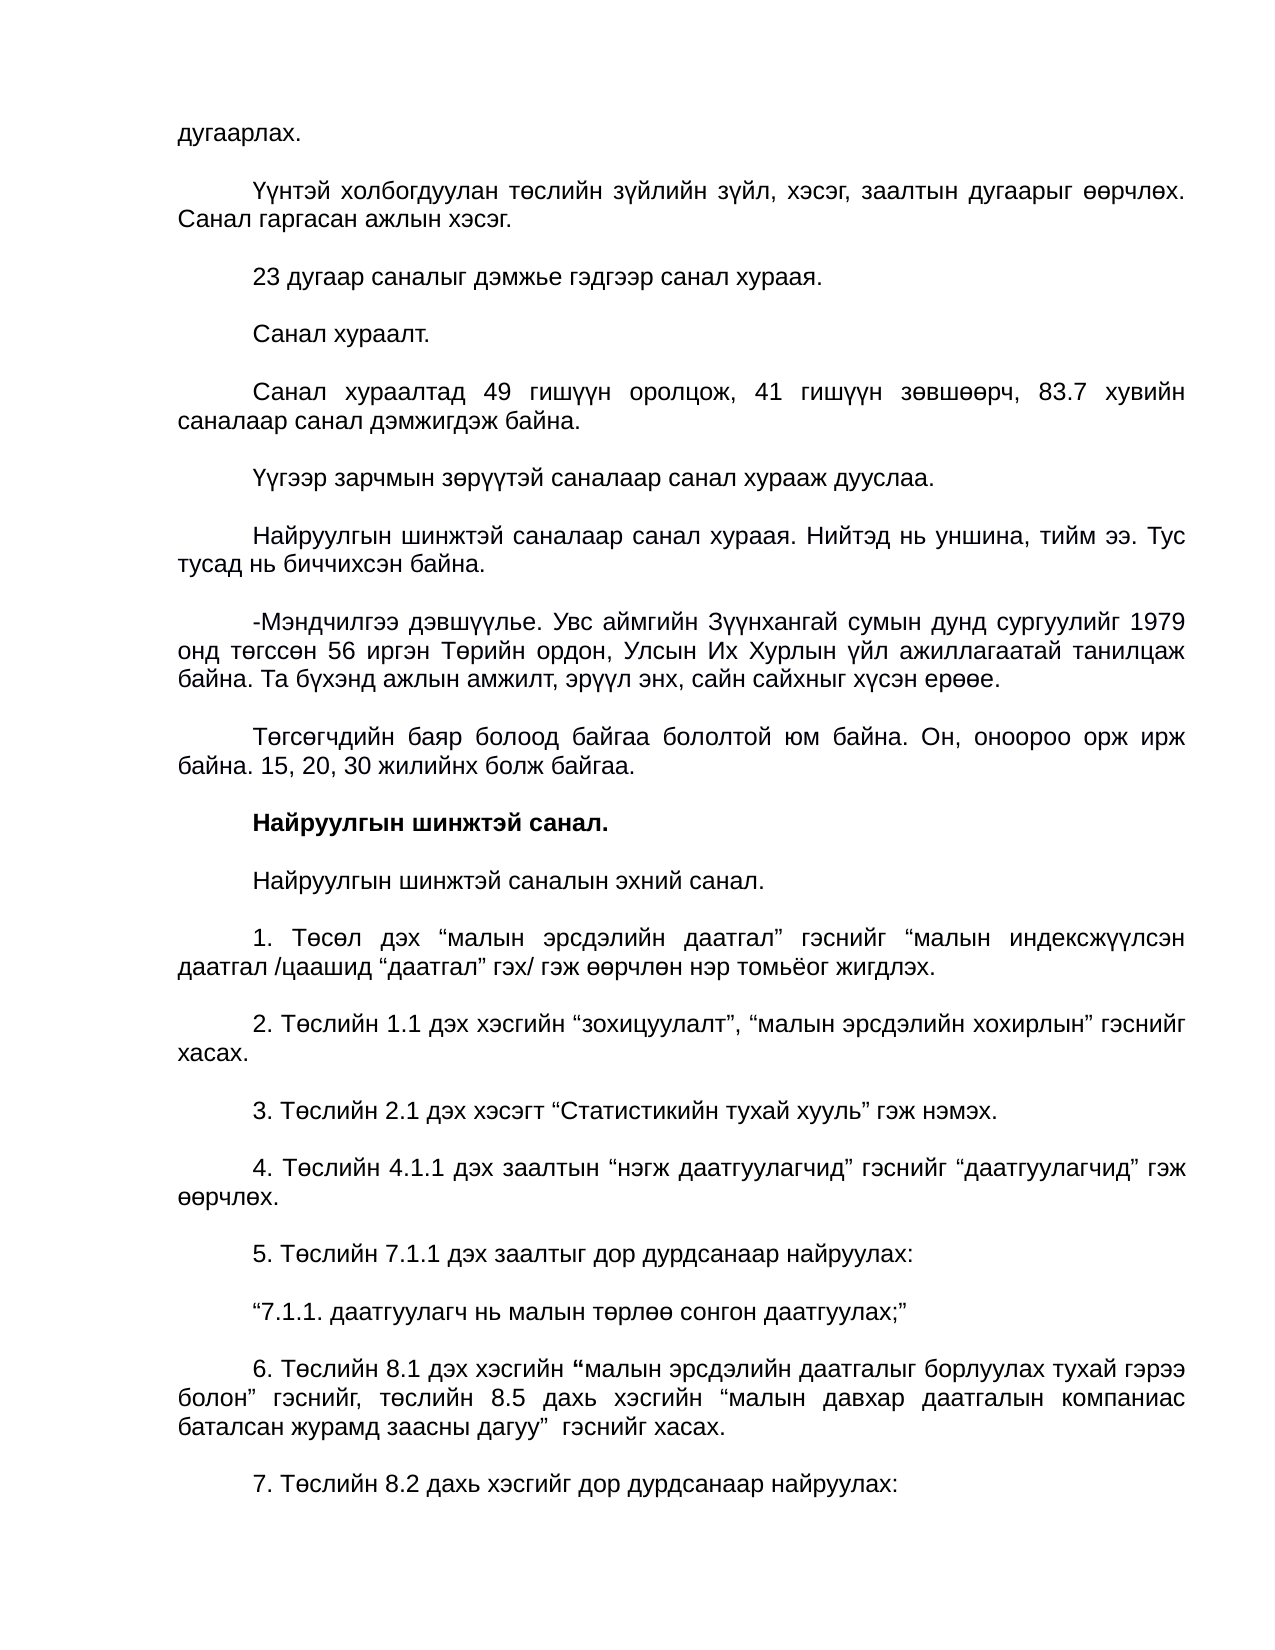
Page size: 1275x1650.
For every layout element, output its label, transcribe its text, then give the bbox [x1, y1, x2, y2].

text 6. Төслийн 8.1 дэх хэсгийн “малын эрсдэлийн даатгалыг борлуулах тухай гэрээ болон” гэснийг, төслийн 8.5 дахь хэсгийн “малын давхар даатгалын компаниас баталсан журамд заасны дагуу” гэснийг хасах. [177, 1354, 1186, 1441]
text 23 дугаар саналыг дэмжье гэдгээр санал хураая. [177, 262, 1186, 291]
text Үүгээр зарчмын зөрүүтэй саналаар санал хурааж дууслаа. [177, 463, 1186, 492]
text Санал хураалт. [177, 319, 1186, 348]
text “7.1.1. даатгуулагч нь малын төрлөө сонгон даатгуулах;” [177, 1297, 1186, 1326]
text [177, 118, 1186, 147]
text 4. Төслийн 4.1.1 дэх заалтын “нэгж даатгуулагчид” гэснийг “даатгуулагчид” гэж өөрчлөх. [177, 1153, 1186, 1211]
text -Мэндчилгээ дэвшүүлье. Увс аймгийн Зүүнхангай сумын дунд сургуулийг 1979 онд төгссөн 56 иргэн Төрийн ордон, Улсын Их Хурлын үйл ажиллагаатай танилцаж байна. Та бүхэнд ажлын амжилт, эрүүл энх, сайн сайхныг хүсэн ерөөе. [177, 607, 1186, 693]
text 2. Төслийн 1.1 дэх хэсгийн “зохицуулалт”, “малын эрсдэлийн хохирлын” гэснийг хасах. [177, 1009, 1186, 1067]
text Найруулгын шинжтэй саналын эхний санал. [177, 866, 1186, 894]
text Найруулгын шинжтэй санал. [177, 808, 1186, 837]
text 5. Төслийн 7.1.1 дэх заалтыг дор дурдсанаар найруулах: [177, 1239, 1186, 1268]
text 3. Төслийн 2.1 дэх хэсэгт “Статистикийн тухай хууль” гэж нэмэх. [177, 1096, 1186, 1124]
text Төгсөгчдийн баяр болоод байгаа бололтой юм байна. Он, оноороо орж ирж байна. 15, 20, 30 жилийнх болж байгаа. [177, 722, 1186, 779]
text Санал хураалтад 49 гишүүн оролцож, 41 гишүүн зөвшөөрч, 83.7 хувийн саналаар санал дэмжигдэж байна. [177, 377, 1186, 434]
text Найруулгын шинжтэй саналаар санал хураая. Нийтэд нь уншина, тийм ээ. Тус тусад нь биччихсэн байна. [177, 521, 1186, 578]
text 1. Төсөл дэх “малын эрсдэлийн даатгал” гэснийг “малын индексжүүлсэн даатгал /цаашид “даатгал” гэх/ гэж өөрчлөн нэр томьёог жигдлэх. [177, 923, 1186, 981]
text 7. Төслийн 8.2 дахь хэсгийг дор дурдсанаар найруулах: [177, 1469, 1186, 1498]
text Үүнтэй холбогдуулан төслийн зүйлийн зүйл, хэсэг, заалтын дугаарыг өөрчлөх. Санал гаргасан ажлын хэсэг. [177, 176, 1186, 233]
